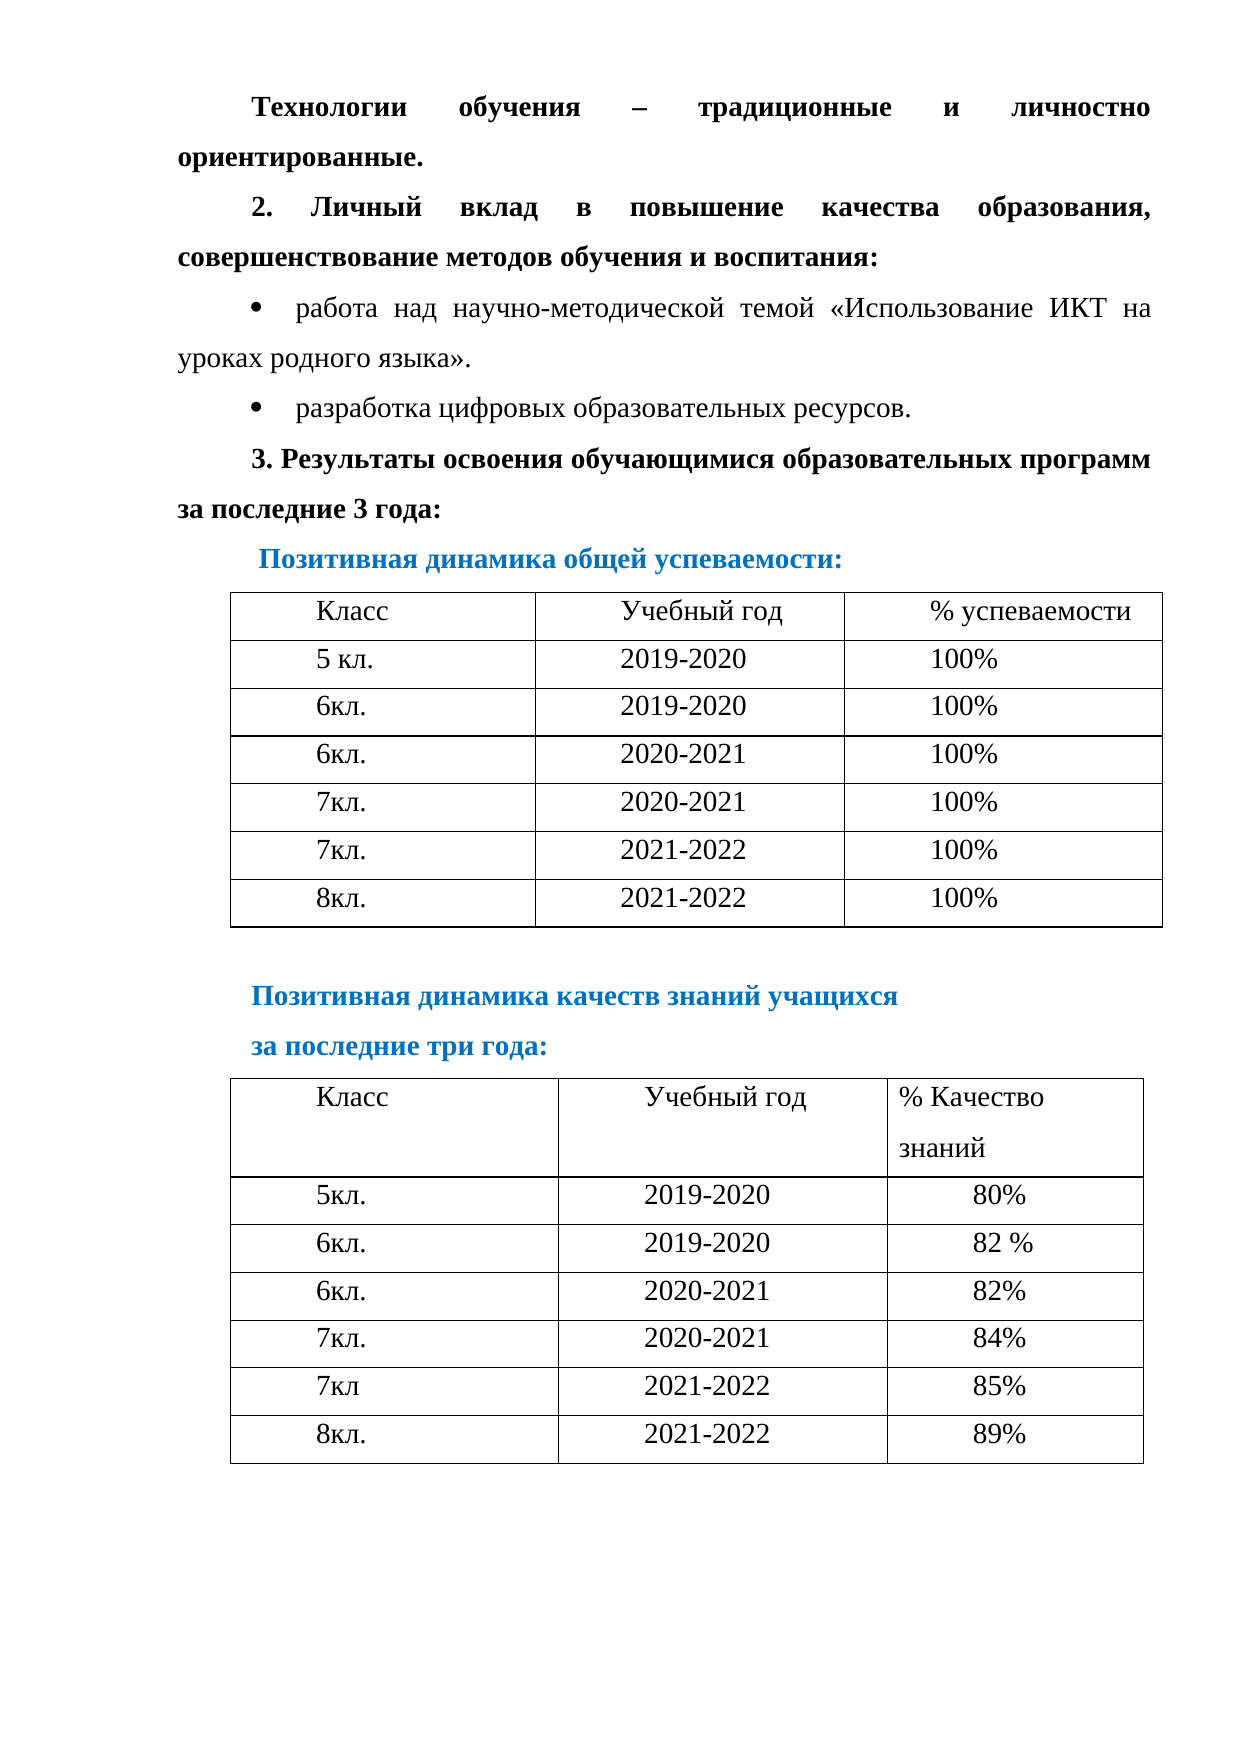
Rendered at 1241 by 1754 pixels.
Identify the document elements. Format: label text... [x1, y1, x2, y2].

text 3. Результаты освоения обучающимися образовательных программ за последние 3 года: [177, 441, 1152, 525]
table_cell 2019-2020 [536, 641, 844, 687]
table_cell 2020-2021 [536, 737, 844, 783]
table_cell 8кл. [231, 1416, 558, 1463]
table_cell 2020-2021 [559, 1273, 887, 1319]
table_cell 6кл. [231, 689, 535, 735]
table_cell 2019-2020 [559, 1225, 887, 1272]
table_cell 2020-2021 [559, 1321, 887, 1367]
table_cell 100% [845, 689, 1162, 735]
table_cell 7кл. [231, 784, 535, 831]
table_cell 80% [888, 1178, 1143, 1224]
table_cell 2021-2022 [559, 1368, 887, 1415]
table_cell 2019-2020 [559, 1178, 887, 1224]
table_header Учебный год [536, 593, 844, 640]
table_cell 6кл. [231, 1225, 558, 1272]
table_cell 2020-2021 [536, 784, 844, 831]
table_header Класс [231, 1079, 558, 1176]
list разработка цифровых образовательных ресурсов. [177, 391, 1152, 424]
table_cell 2021-2022 [536, 832, 844, 879]
table_cell 100% [845, 737, 1162, 783]
table_cell 6кл. [231, 1273, 558, 1319]
table_header % Качество знаний [888, 1079, 1143, 1176]
list работа над научно-методической темой «Использование ИКТ на уроках родного языка». [177, 290, 1152, 374]
table_cell 6кл. [231, 737, 535, 783]
table_cell 8кл. [231, 880, 535, 926]
table_cell 7кл [231, 1368, 558, 1415]
table_header Учебный год [559, 1079, 887, 1176]
table_cell 100% [845, 641, 1162, 687]
table_cell 100% [845, 784, 1162, 831]
text Позитивная динамика общей успеваемости: [177, 542, 1152, 575]
table_cell 100% [845, 832, 1162, 879]
table_cell 82 % [888, 1225, 1143, 1272]
text за последние три года: [177, 1028, 1152, 1062]
table_cell 100% [845, 880, 1162, 926]
table_header Класс [231, 593, 535, 640]
table_cell 82% [888, 1273, 1143, 1319]
table_cell 2021-2022 [559, 1416, 887, 1463]
text Технологии обучения – традиционные и личностно ориентированные. [177, 89, 1152, 172]
text Позитивная динамика качеств знаний учащихся [177, 978, 1152, 1011]
table_cell 85% [888, 1368, 1143, 1415]
table_cell 7кл. [231, 832, 535, 879]
text 2. Личный вклад в повышение качества образования, совершенствование методов обучения и воспитания: [177, 189, 1152, 273]
table_header % успеваемости [845, 593, 1162, 640]
table_cell 2019-2020 [536, 689, 844, 735]
table_cell 89% [888, 1416, 1143, 1463]
table_cell 5 кл. [231, 641, 535, 687]
table_cell 84% [888, 1321, 1143, 1367]
table_cell 7кл. [231, 1321, 558, 1367]
table_cell 2021-2022 [536, 880, 844, 926]
table_cell 5кл. [231, 1178, 558, 1224]
